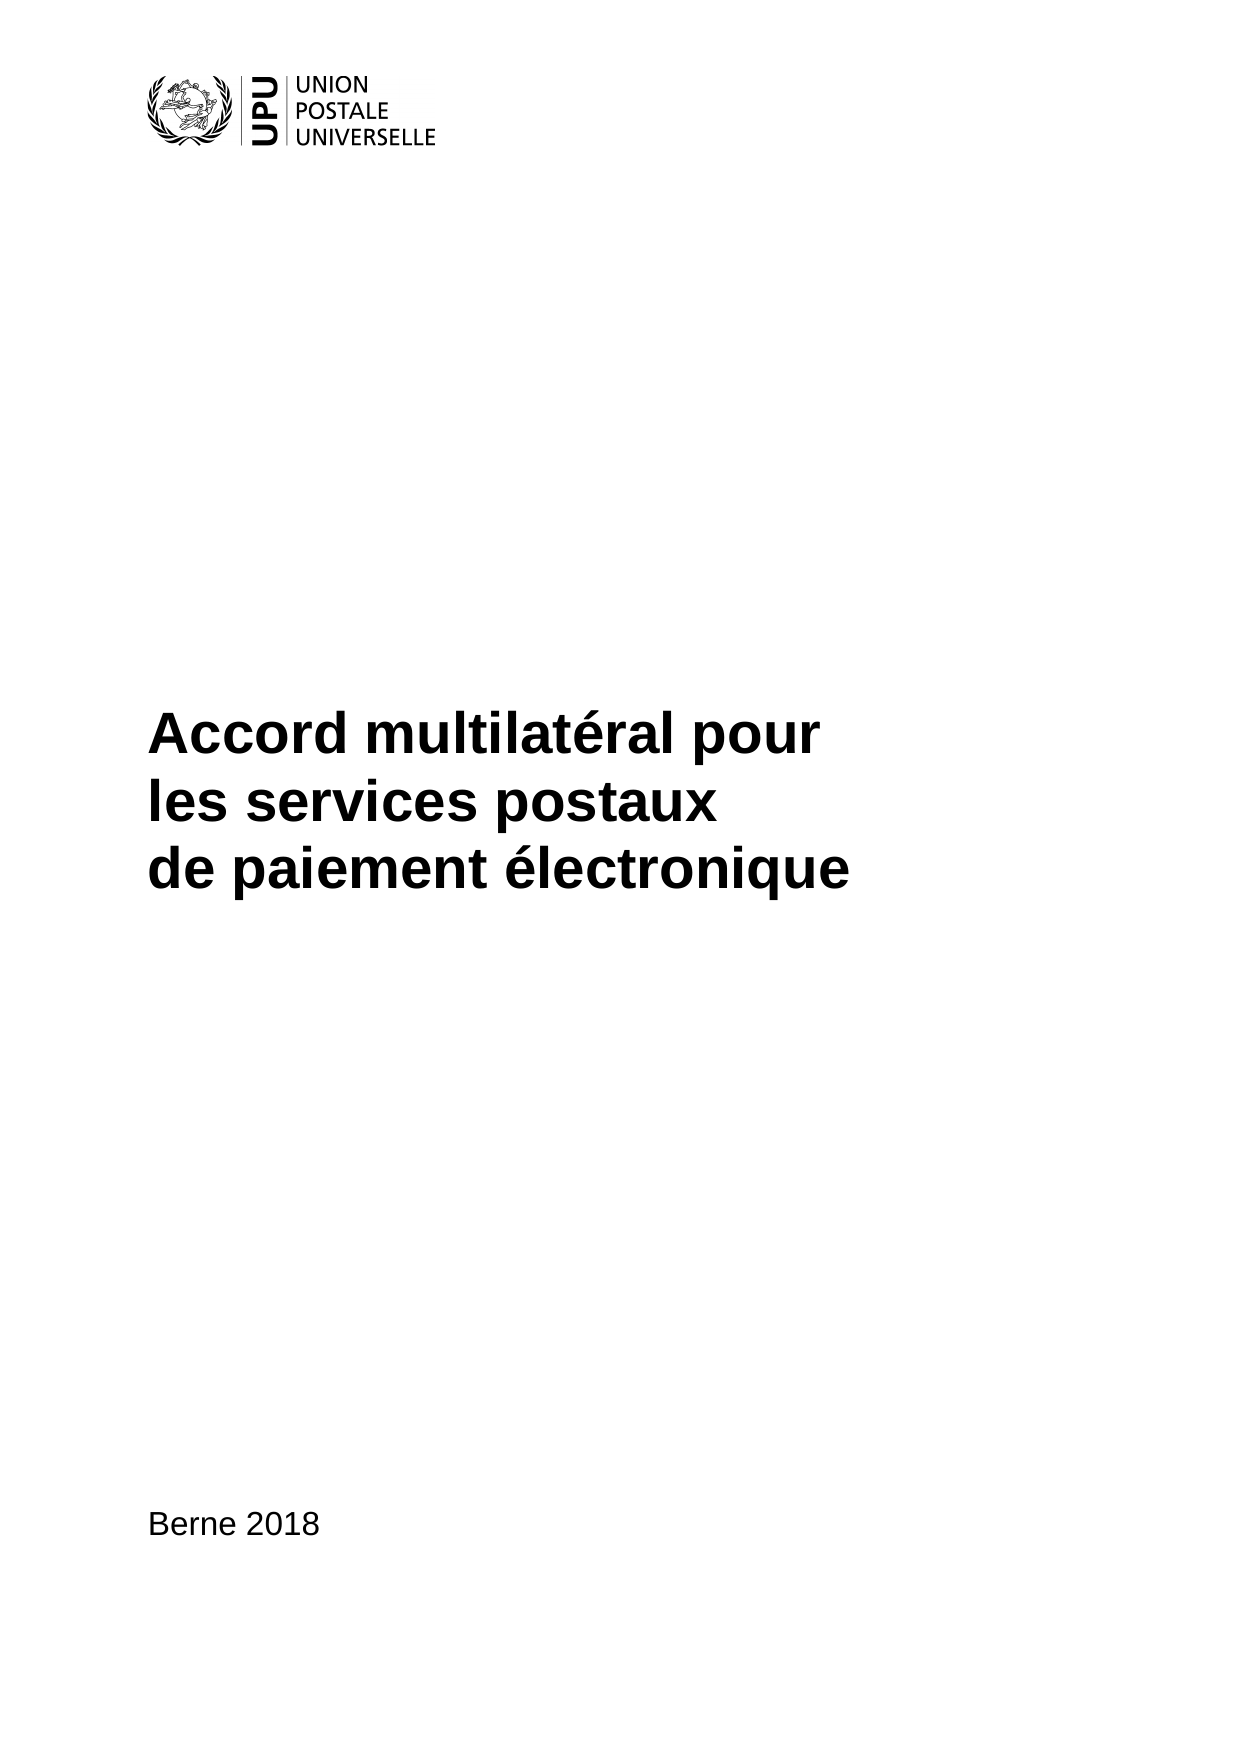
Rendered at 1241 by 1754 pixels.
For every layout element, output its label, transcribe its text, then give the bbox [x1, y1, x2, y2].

picture [147, 76, 435, 146]
text Accord multilatéral pour les services postaux de paiement électronique [148, 699, 1152, 901]
text Berne 2018 [148, 1504, 1152, 1543]
